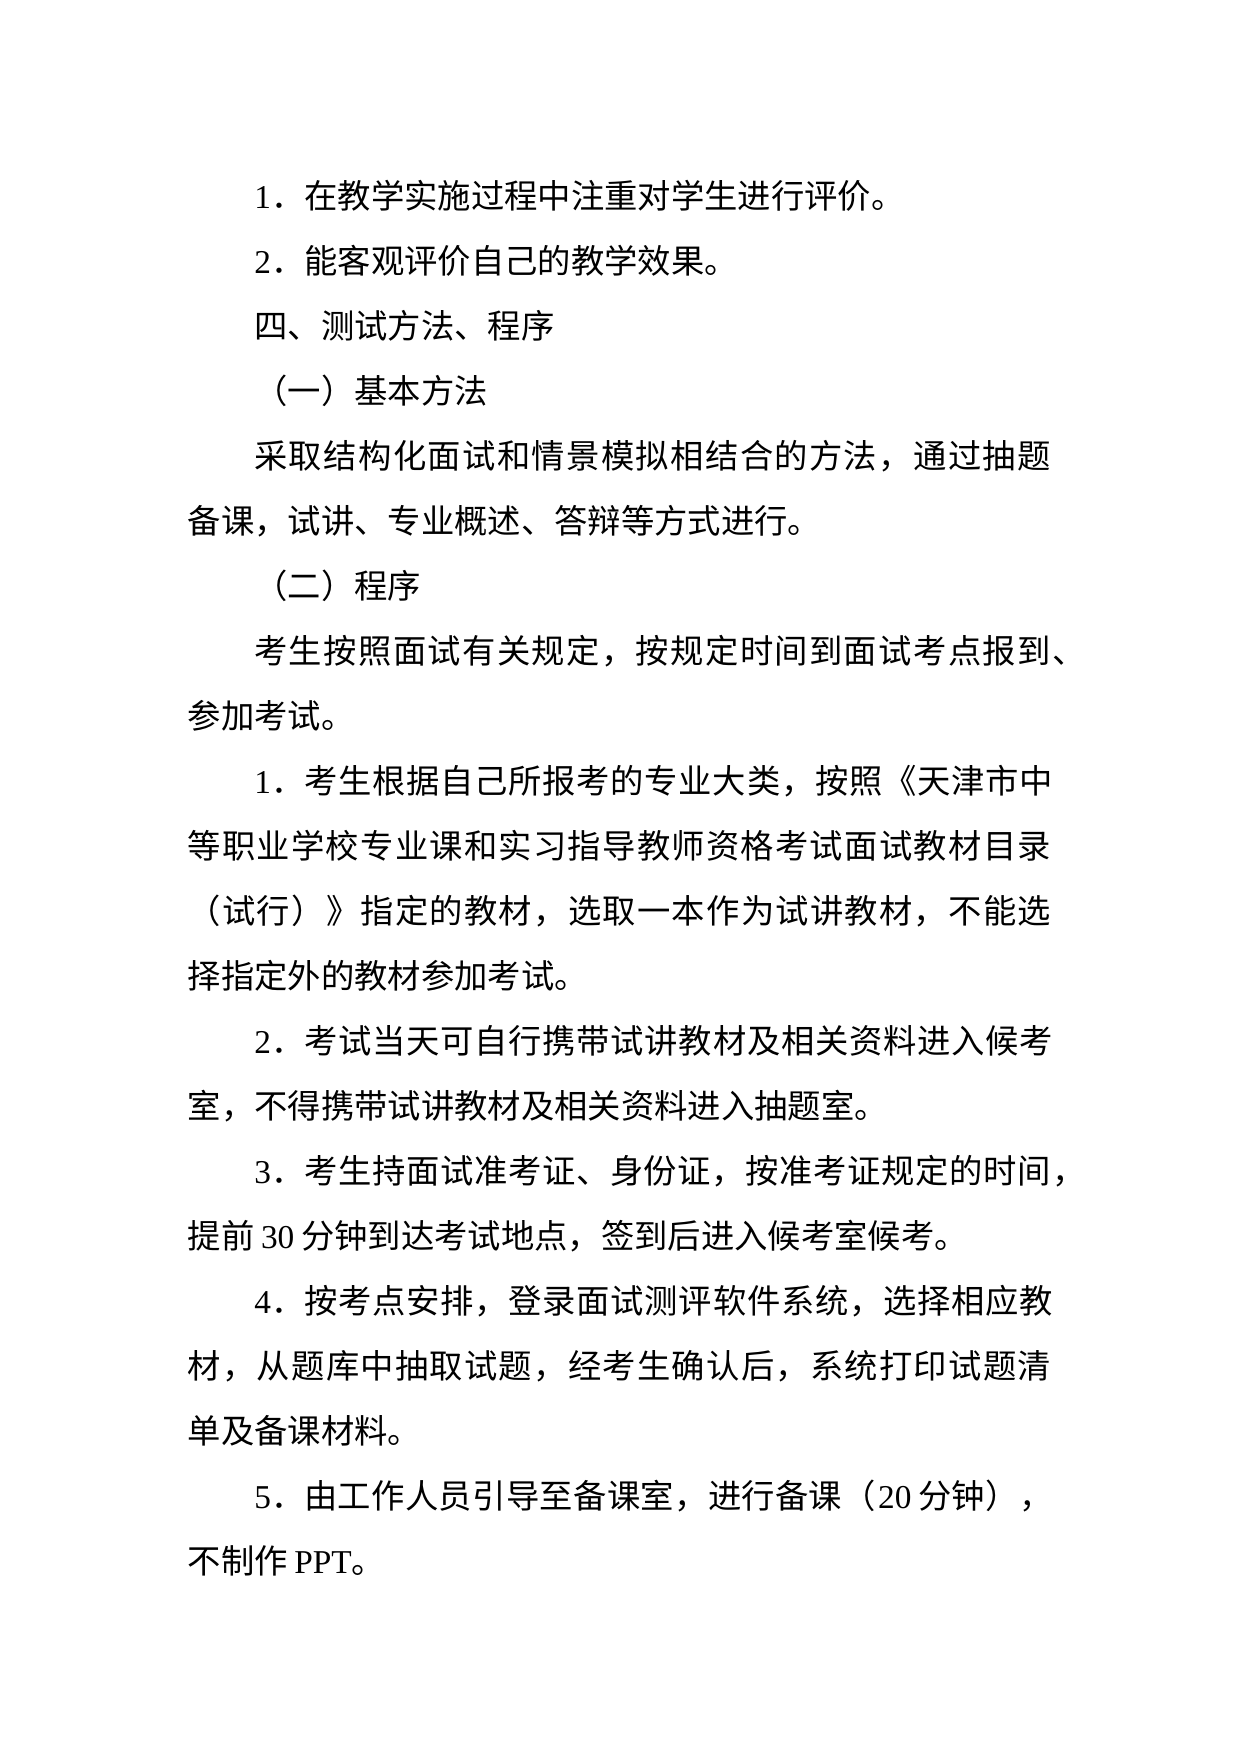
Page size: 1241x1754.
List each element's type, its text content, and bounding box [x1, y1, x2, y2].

text 2．能客观评价自己的教学效果。 [187, 227, 1053, 292]
list 考生持面试准考证、身份证，按准考证规定的时间，提前30分钟到达考试地点，签到后进入候考室候考。 [187, 1137, 1053, 1267]
text 采取结构化面试和情景模拟相结合的方法，通过抽题备课，试讲、专业概述、答辩等方式进行。 [187, 422, 1053, 552]
list 考生根据自己所报考的专业大类，按照《天津市中等职业学校专业课和实习指导教师资格考试面试教材目录（试行）》指定的教材，选取一本作为试讲教材，不能选择指定外的教材参加考试。 [187, 747, 1053, 1007]
text （一）基本方法 [187, 357, 1053, 422]
list 由工作人员引导至备课室，进行备课（20分钟），不制作PPT。 [187, 1462, 1053, 1592]
list 考试当天可自行携带试讲教材及相关资料进入候考室，不得携带试讲教材及相关资料进入抽题室。 [187, 1007, 1053, 1137]
text 四、测试方法、程序 [187, 292, 1053, 357]
text （二）程序 [187, 552, 1053, 617]
list 按考点安排，登录面试测评软件系统，选择相应教材，从题库中抽取试题，经考生确认后，系统打印试题清单及备课材料。 [187, 1267, 1053, 1462]
text 1．在教学实施过程中注重对学生进行评价。 [187, 162, 1053, 227]
text 考生按照面试有关规定，按规定时间到面试考点报到、参加考试。 [187, 617, 1053, 747]
